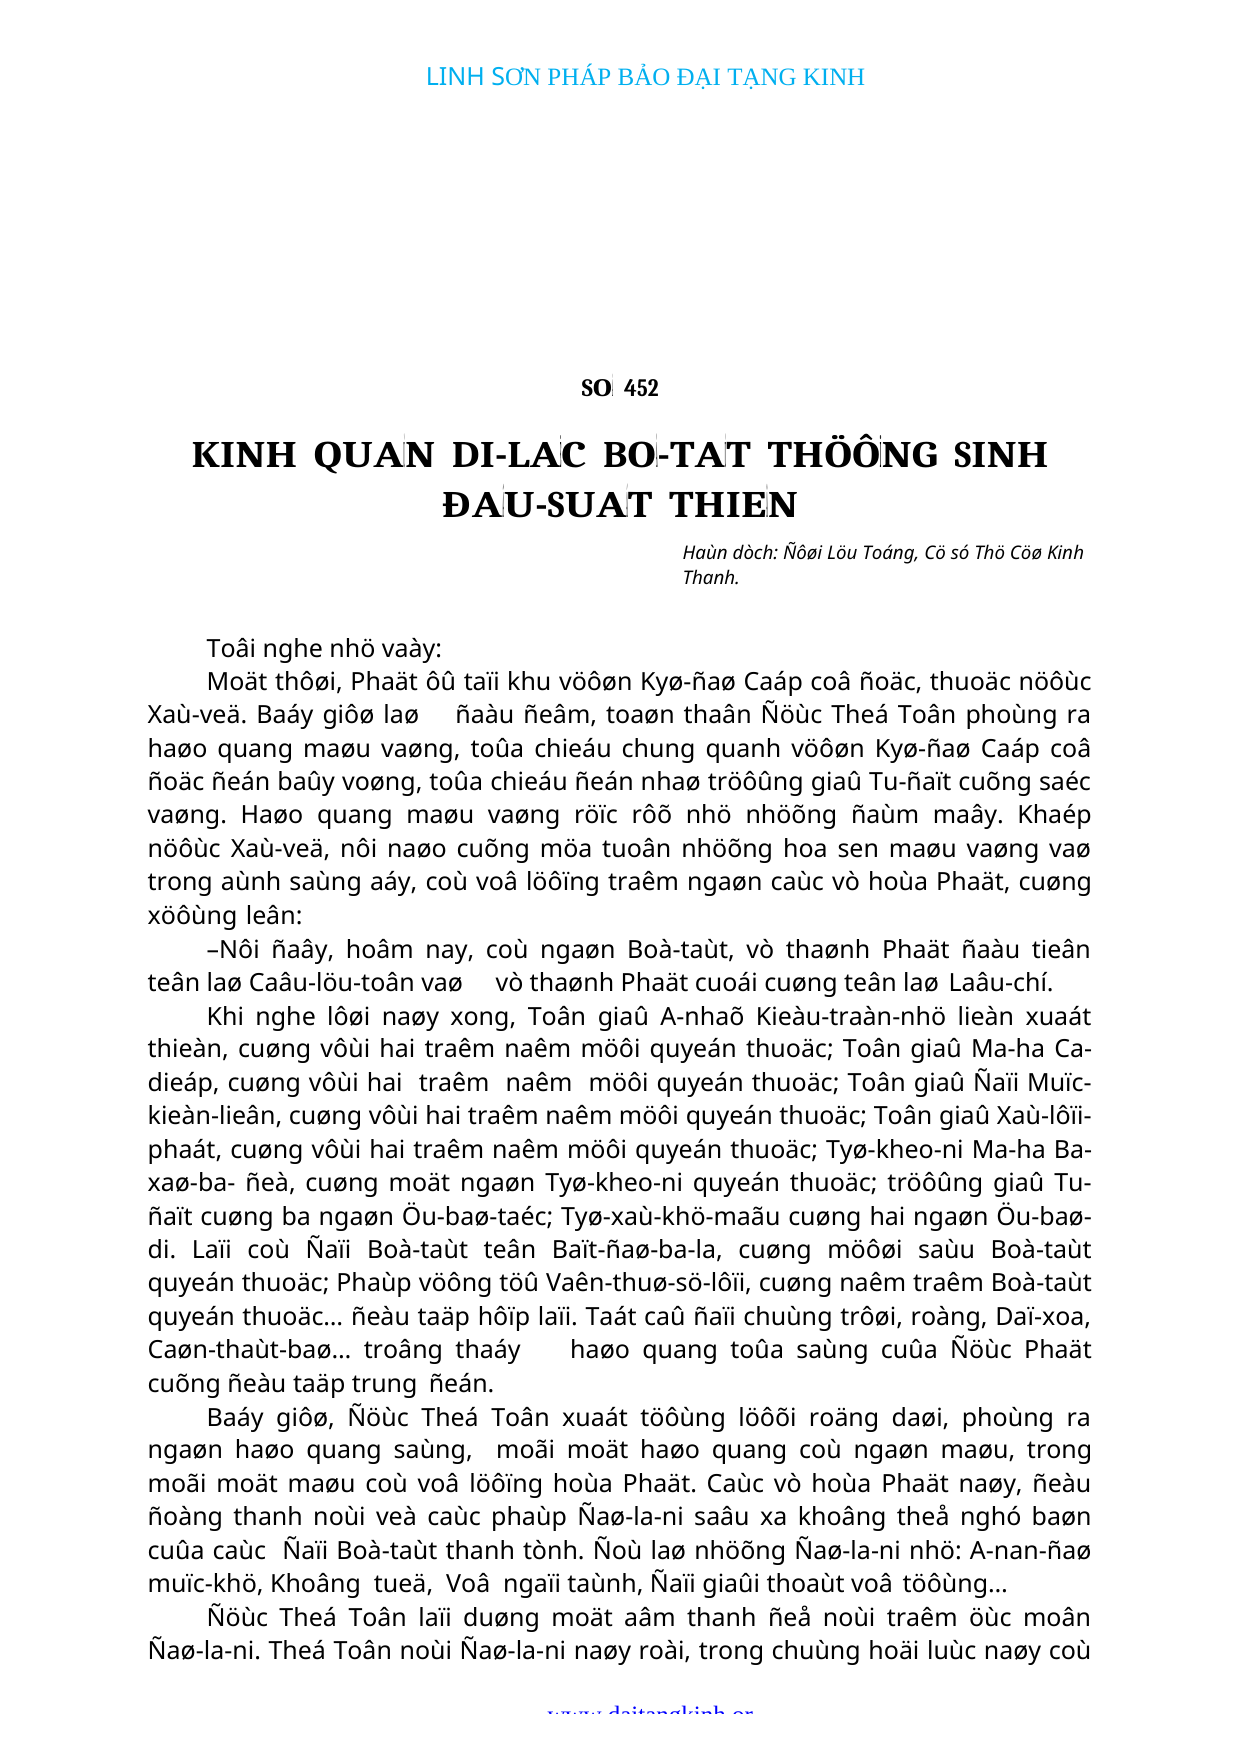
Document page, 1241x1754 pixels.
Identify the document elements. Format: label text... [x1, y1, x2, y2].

title KINH QUAÙN DI-LAËC BOÀ-TAÙT THÖÔÏNG SINH ÐAÂU-SUAÁT THIEÂN [182, 434, 1057, 527]
text Khi nghe lôøi naøy xong, Toân giaû A-nhaõ Kieàu-traàn-nhö lieàn xuaát thieàn, cuøng vôùi hai traêm naêm möôi quyeán thuoäc; Toân giaû Ma-ha Ca-dieáp, cuøng vôùi hai traêm naêm möôi quyeán thuoäc; Toân giaû Ñaïi Muïc-kieàn-lieân, cuøng vôùi hai traêm naêm möôi quyeán thuoäc; Toân giaû Xaù-lôïi-phaát, cuøng vôùi hai traêm naêm möôi quyeán thuoäc; Tyø-kheo-ni Ma-ha Ba-xaø-ba- ñeà, cuøng moät ngaøn Tyø-kheo-ni quyeán thuoäc; tröôûng giaû Tu-ñaït cuøng ba ngaøn Öu-baø-taéc; Tyø-xaù-khö-maãu cuøng hai ngaøn Öu-baø-di. Laïi coù Ñaïi Boà-taùt teân Baït-ñaø-ba-la, cuøng möôøi saùu Boà-taùt quyeán thuoäc; Phaùp vöông töû Vaên-thuø-sö-lôïi, cuøng naêm traêm Boà-taùt quyeán thuoäc… ñeàu taäp hôïp laïi. Taát caû ñaïi chuùng trôøi, roàng, Daï-xoa, Caøn-thaùt-baø… troâng thaáy haøo quang toûa saùng cuûa Ñöùc Phaät cuõng ñeàu taäp trung ñeán. [147, 998, 1093, 1399]
text Haùn dòch: Ñôøi Löu Toáng, Cö só Thö Cöø Kinh Thanh. [682, 539, 1105, 590]
text –Nôi ñaây, hoâm nay, coù ngaøn Boà-taùt, vò thaønh Phaät ñaàu tieân teân laø Caâu-löu-toân vaø vò thaønh Phaät cuoái cuøng teân laø Laâu-chí. [147, 931, 1093, 998]
text Baáy giôø, Ñöùc Theá Toân xuaát töôùng löôõi roäng daøi, phoùng ra ngaøn haøo quang saùng, moãi moät haøo quang coù ngaøn maøu, trong moãi moät maøu coù voâ löôïng hoùa Phaät. Caùc vò hoùa Phaät naøy, ñeàu ñoàng thanh noùi veà caùc phaùp Ñaø-la-ni saâu xa khoâng theå nghó baøn cuûa caùc Ñaïi Boà-taùt thanh tònh. Ñoù laø nhöõng Ñaø-la-ni nhö: A-nan-ñaø muïc-khö, Khoâng tueä, Voâ ngaïi taùnh, Ñaïi giaûi thoaùt voâ töôùng… [147, 1399, 1093, 1600]
text Moät thôøi, Phaät ôû taïi khu vöôøn Kyø-ñaø Caáp coâ ñoäc, thuoäc nöôùc Xaù-veä. Baáy giôø laø ñaàu ñeâm, toaøn thaân Ñöùc Theá Toân phoùng ra haøo quang maøu vaøng, toûa chieáu chung quanh vöôøn Kyø-ñaø Caáp coâ ñoäc ñeán baûy voøng, toûa chieáu ñeán nhaø tröôûng giaû Tu-ñaït cuõng saéc vaøng. Haøo quang maøu vaøng röïc rôõ nhö nhöõng ñaùm maây. Khaép nöôùc Xaù-veä, nôi naøo cuõng möa tuoân nhöõng hoa sen maøu vaøng vaø trong aùnh saùng aáy, coù voâ löôïng traêm ngaøn caùc vò hoùa Phaät, cuøng xöôùng leân: [147, 664, 1093, 931]
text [147, 1600, 1093, 1667]
text Toâi nghe nhö vaày: [206, 632, 1105, 664]
text SOÁ 452 [182, 374, 1058, 402]
